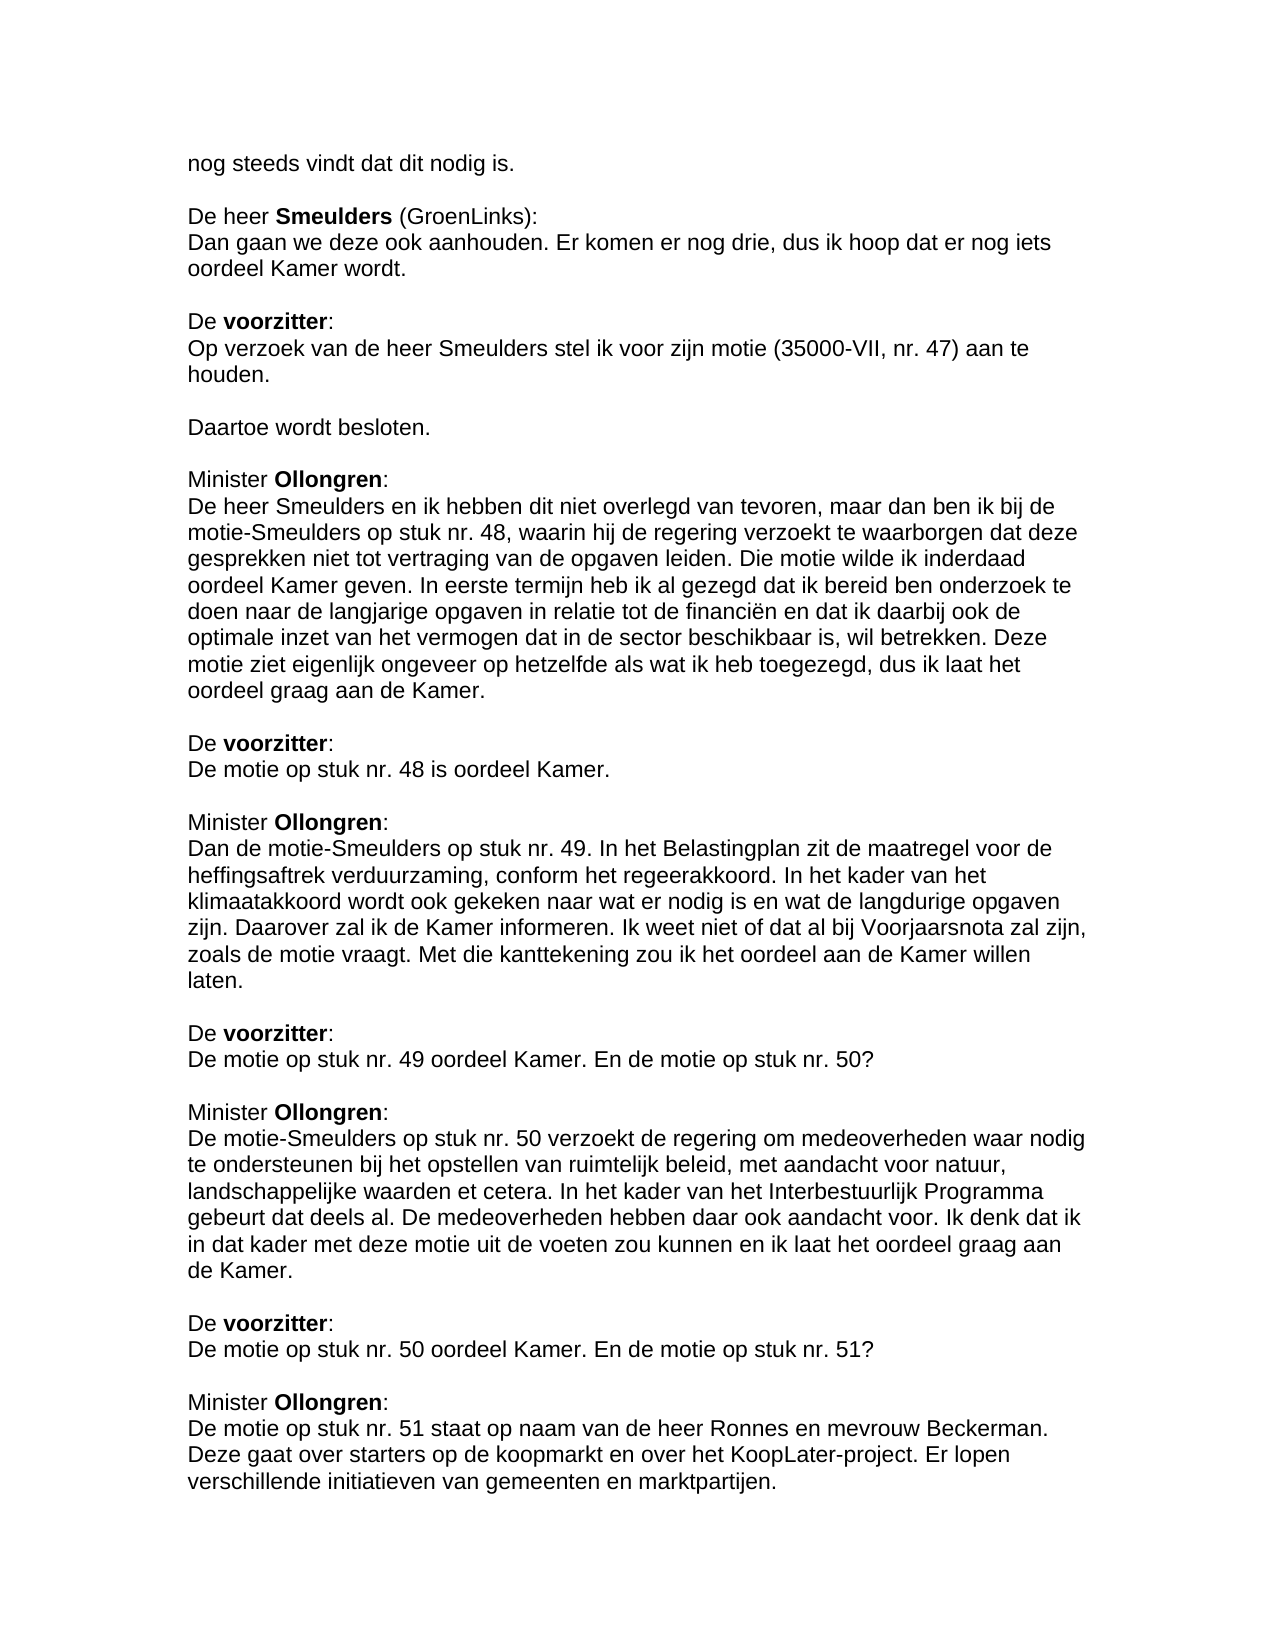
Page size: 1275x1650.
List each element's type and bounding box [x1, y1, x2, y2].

text [187, 150, 1087, 1494]
